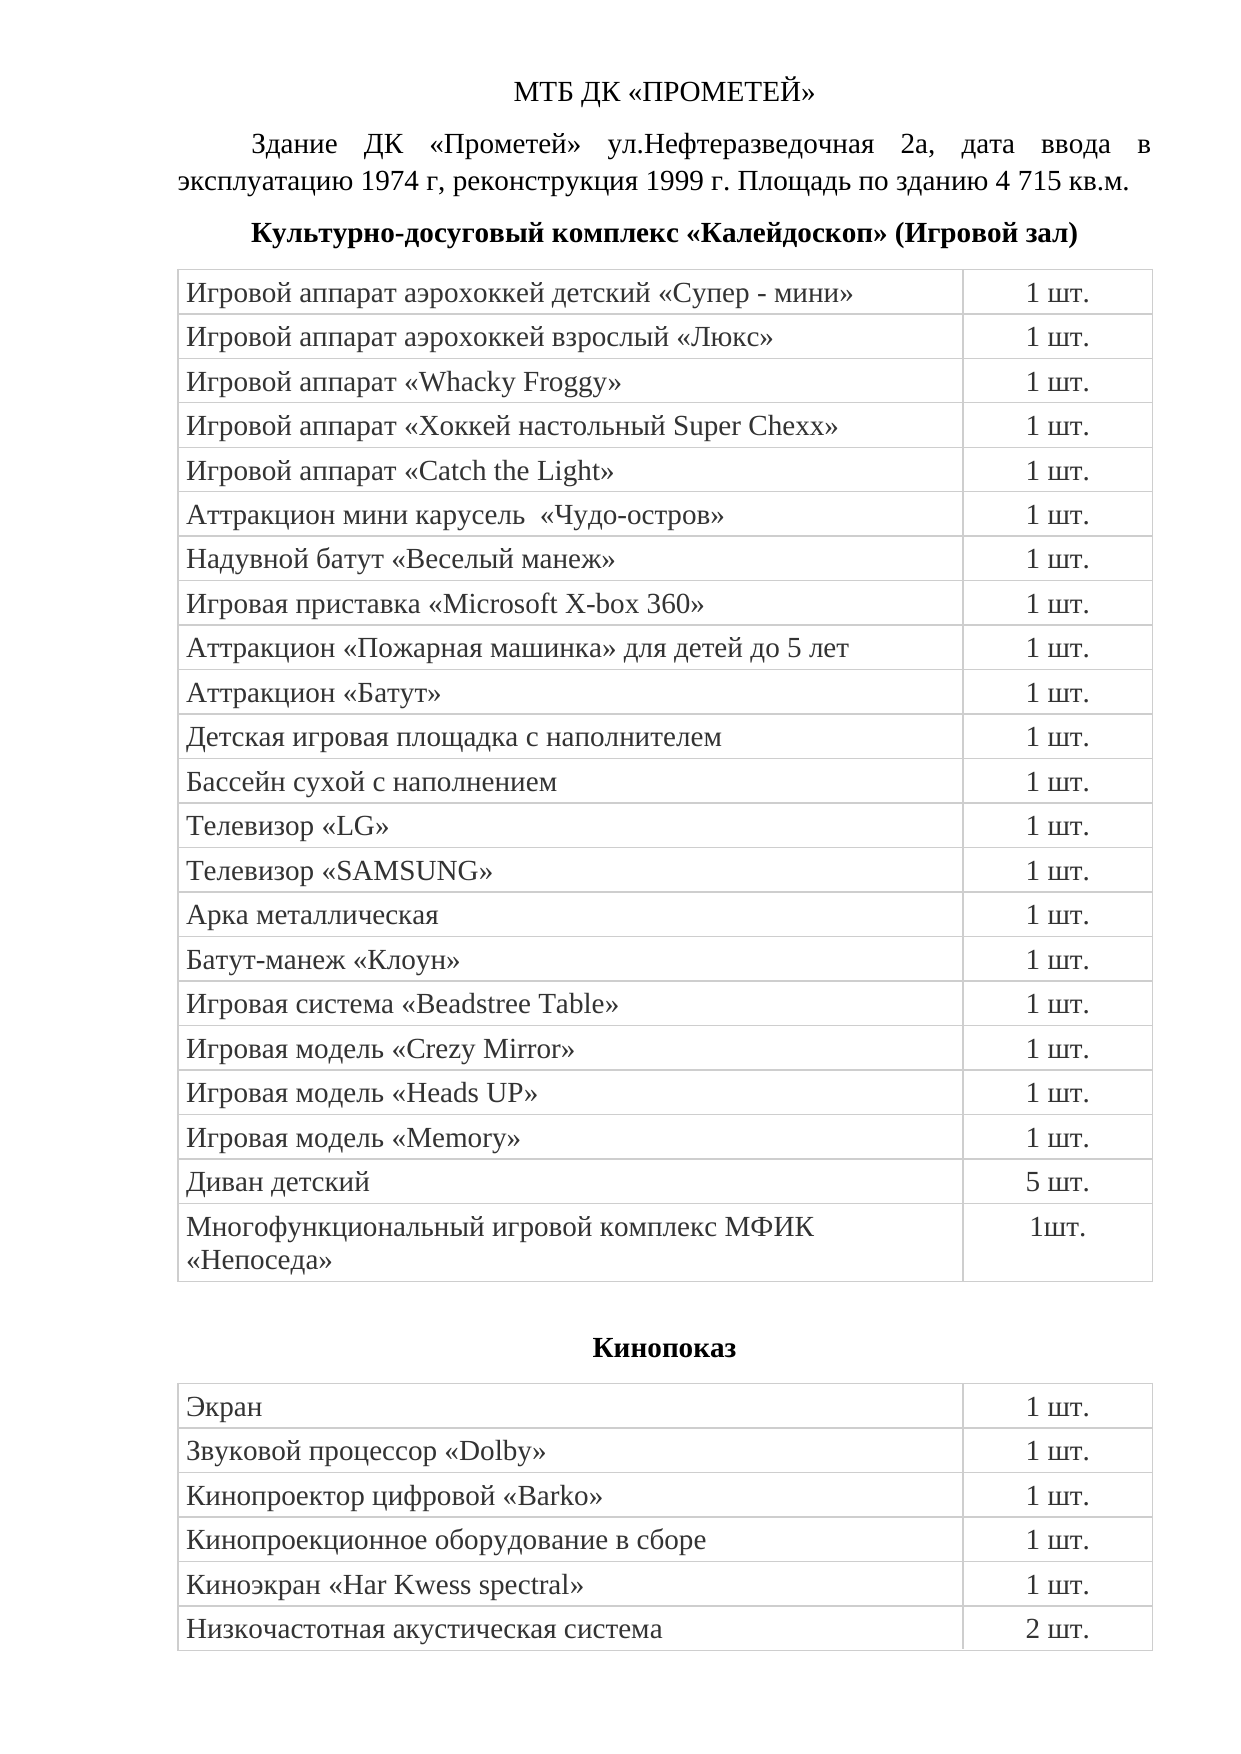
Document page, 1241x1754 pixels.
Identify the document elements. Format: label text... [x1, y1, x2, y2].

table_cell 1шт. [964, 1204, 1152, 1281]
table_cell Телевизор «LG» [179, 804, 962, 847]
table_cell Киноэкран «Har Kwess spectral» [179, 1562, 962, 1605]
table_header 1 шт. [964, 270, 1152, 313]
table_cell 1 шт. [964, 448, 1152, 491]
table_cell Игровой аппарат аэрохоккей взрослый «Люкс» [179, 315, 962, 357]
table_cell Аттракцион «Пожарная машинка» для детей до 5 лет [179, 626, 962, 669]
table_cell 1 шт. [964, 1429, 1152, 1472]
table_cell 2 шт. [964, 1607, 1152, 1649]
table_cell 5 шт. [964, 1160, 1152, 1202]
table_cell Кинопроектор цифровой «Barko» [179, 1473, 962, 1516]
table_header Экран [179, 1384, 962, 1427]
table_cell 1 шт. [964, 581, 1152, 624]
table_cell 1 шт. [964, 804, 1152, 847]
table_cell 1 шт. [964, 1518, 1152, 1561]
table_cell 1 шт. [964, 893, 1152, 936]
text Культурно-досуговый комплекс «Калейдоскоп» (Игровой зал) [177, 216, 1152, 249]
table_cell Игровая модель «Crezy Mirror» [179, 1026, 962, 1069]
table_cell Телевизор «SAMSUNG» [179, 848, 962, 891]
table_cell 1 шт. [964, 759, 1152, 802]
text МТБ ДК «ПРОМЕТЕЙ» [177, 74, 1152, 107]
table_cell Бассейн сухой с наполнением [179, 759, 962, 802]
table_cell 1 шт. [964, 1115, 1152, 1158]
table_cell 1 шт. [964, 937, 1152, 980]
table_cell Кинопроекционное оборудование в сборе [179, 1518, 962, 1561]
table_cell 1 шт. [964, 403, 1152, 446]
table_cell Игровой аппарат «Catch the Light» [179, 448, 962, 491]
table_cell Многофункциональный игровой комплекс МФИК «Непоседа» [179, 1204, 962, 1281]
table_cell Игровой аппарат «Хоккей настольный Super Chexx» [179, 403, 962, 446]
table_header 1 шт. [964, 1384, 1152, 1427]
table_header Игровой аппарат аэрохоккей детский «Супер - мини» [179, 270, 962, 313]
table_cell 1 шт. [964, 1026, 1152, 1069]
table_cell Надувной батут «Веселый манеж» [179, 537, 962, 580]
table_cell Игровая система «Beadstree Table» [179, 982, 962, 1024]
table_cell Игровая модель «Memory» [179, 1115, 962, 1158]
table_cell 1 шт. [964, 626, 1152, 669]
table_cell 1 шт. [964, 359, 1152, 402]
table_cell 1 шт. [964, 982, 1152, 1024]
table_cell 1 шт. [964, 848, 1152, 891]
table_cell 1 шт. [964, 1473, 1152, 1516]
table_cell Игровой аппарат «Whacky Froggy» [179, 359, 962, 402]
table_cell 1 шт. [964, 715, 1152, 758]
table_cell 1 шт. [964, 670, 1152, 713]
table_cell 1 шт. [964, 315, 1152, 357]
table_cell Игровая приставка «Microsoft X-box 360» [179, 581, 962, 624]
text Кинопоказ [177, 1330, 1152, 1363]
text Здание ДК «Прометей» ул.Нефтеразведочная 2а, дата ввода в эксплуатацию 1974 г, реконструкция 1999 г. Площадь по зданию 4 715 кв.м. [177, 127, 1152, 196]
table_cell 1 шт. [964, 1071, 1152, 1113]
table_cell Низкочастотная акустическая система [179, 1607, 962, 1649]
table_cell Звуковой процессор «Dolby» [179, 1429, 962, 1472]
table_cell 1 шт. [964, 1562, 1152, 1605]
table_cell Игровая модель «Heads UP» [179, 1071, 962, 1113]
table_cell Детская игровая площадка с наполнителем [179, 715, 962, 758]
table_cell Батут-манеж «Клоун» [179, 937, 962, 980]
table_cell Аттракцион «Батут» [179, 670, 962, 713]
table_cell Аттракцион мини карусель «Чудо-остров» [179, 492, 962, 535]
table_cell 1 шт. [964, 537, 1152, 580]
table_cell Арка металлическая [179, 893, 962, 936]
table_cell 1 шт. [964, 492, 1152, 535]
table_cell Диван детский [179, 1160, 962, 1202]
